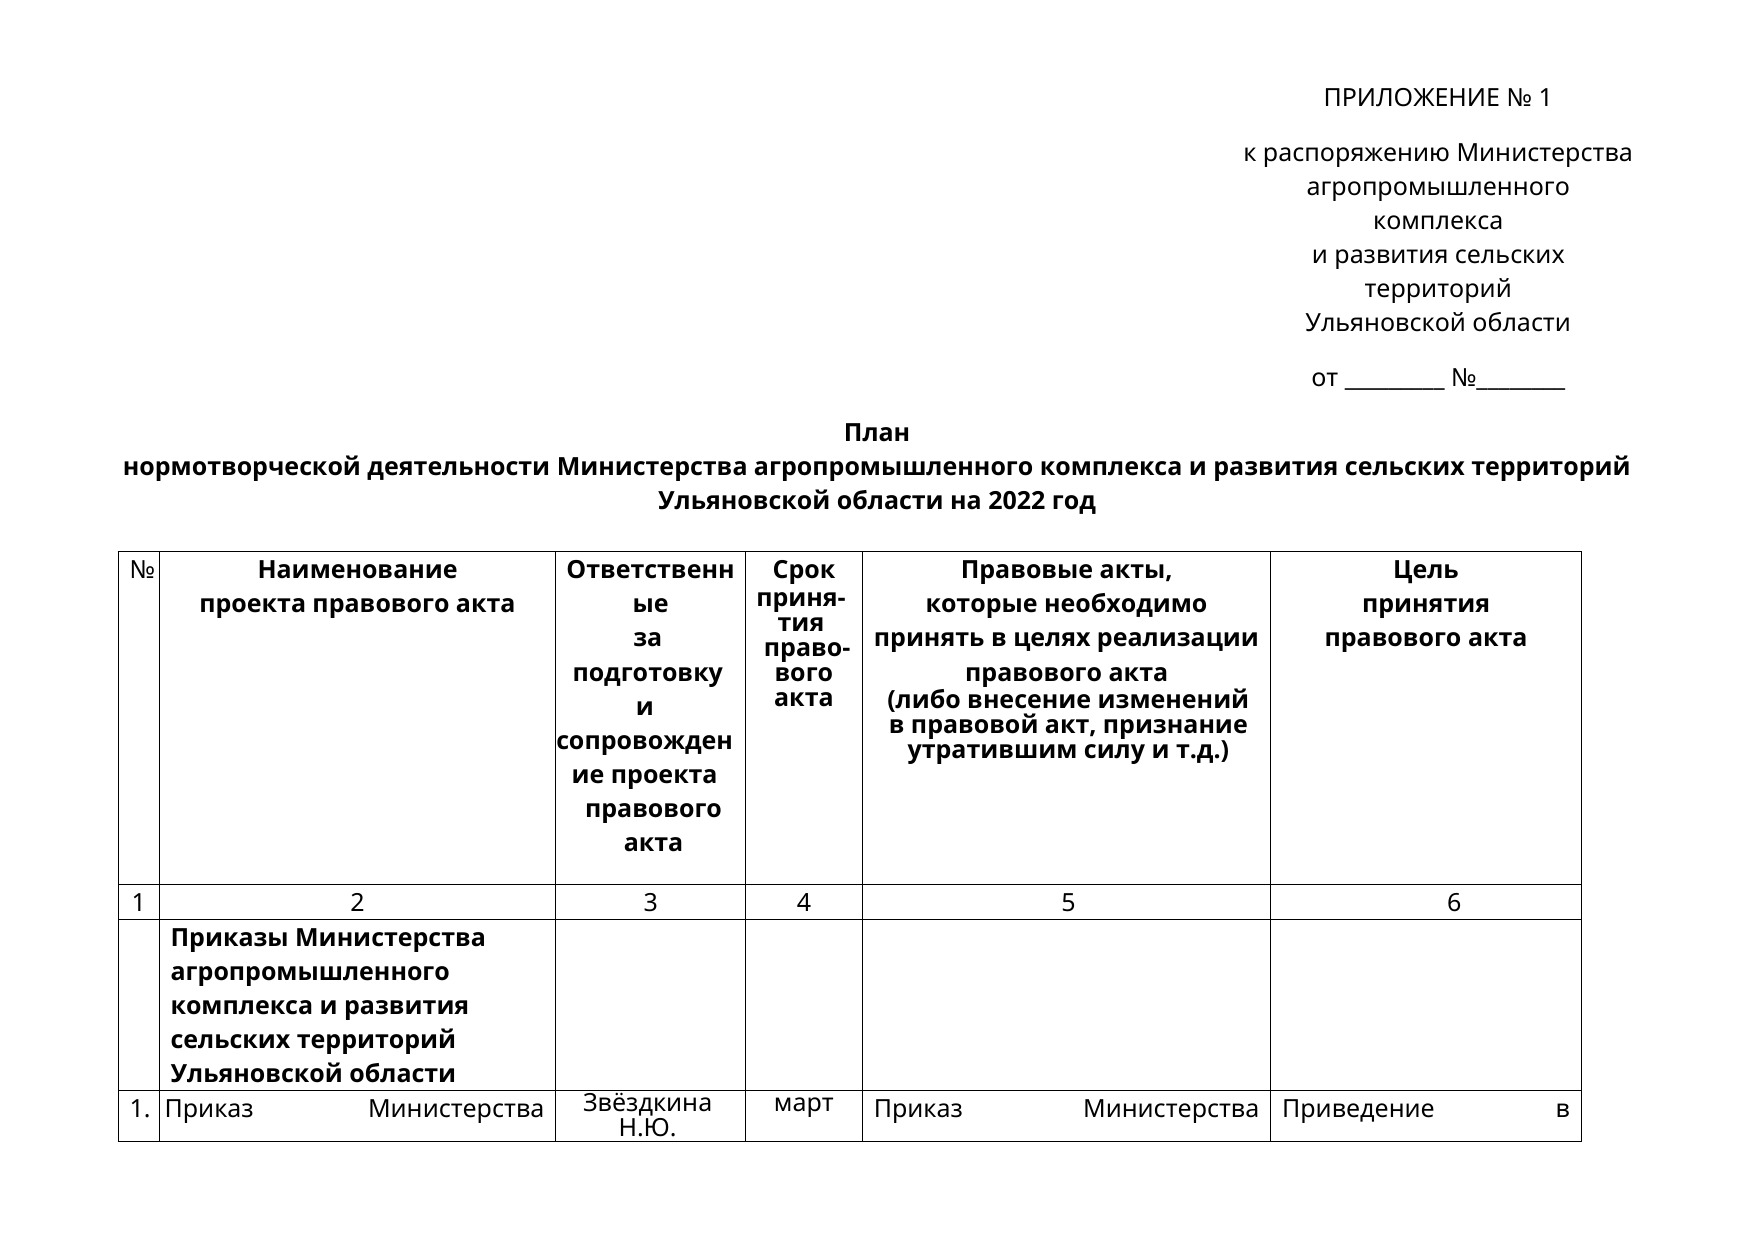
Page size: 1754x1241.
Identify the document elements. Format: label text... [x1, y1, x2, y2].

text агропромышленного комплекса [1240, 169, 1636, 237]
text План [118, 415, 1636, 449]
text Ульяновской области [1240, 305, 1636, 339]
table_header Наименование проекта правового акта [160, 552, 555, 883]
text и развития сельских территорий [1240, 237, 1636, 305]
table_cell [1271, 1091, 1581, 1141]
text к распоряжению Министерства [1240, 134, 1636, 169]
table_cell [863, 920, 1270, 1090]
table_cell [160, 1091, 555, 1141]
table_cell [119, 920, 159, 1090]
table_header Правовые акты, которые необходимо принять в целях реализации правового акта (либо внесение изменений в правовой акт, признание утратившим силу и т.д.) [863, 552, 1270, 883]
table_header Цель принятия правового акта [1271, 552, 1581, 883]
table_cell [863, 1091, 1270, 1141]
table_cell 3 [556, 885, 745, 919]
text ПРИЛОЖЕНИЕ № 1 [1240, 80, 1636, 114]
table_header Ответственные за подготовку и сопровождение проекта правового акта [556, 552, 745, 883]
table_cell март [746, 1091, 862, 1141]
table_header № [119, 552, 159, 883]
text нормотворческой деятельности Министерства агропромышленного комплекса и развития сельских территорий [118, 449, 1636, 483]
table_cell 5 [863, 885, 1270, 919]
table_header Срок приня-тия право-вого акта [746, 552, 862, 883]
table_cell Звёздкина Н.Ю. [556, 1091, 745, 1141]
table_cell 6 [1271, 885, 1581, 919]
table_cell [1271, 920, 1581, 1090]
table_cell 4 [746, 885, 862, 919]
table_cell 2 [160, 885, 555, 919]
table_cell [556, 920, 745, 1090]
table_cell Приказы Министерства агропромышленного комплекса и развития сельских территорий Ульяновской области [160, 920, 555, 1090]
table_cell [119, 1091, 159, 1141]
table_cell [746, 920, 862, 1090]
text от _________ №________ [1240, 360, 1636, 394]
text Ульяновской области на 2022 год [118, 483, 1636, 517]
table_cell 1 [119, 885, 159, 919]
